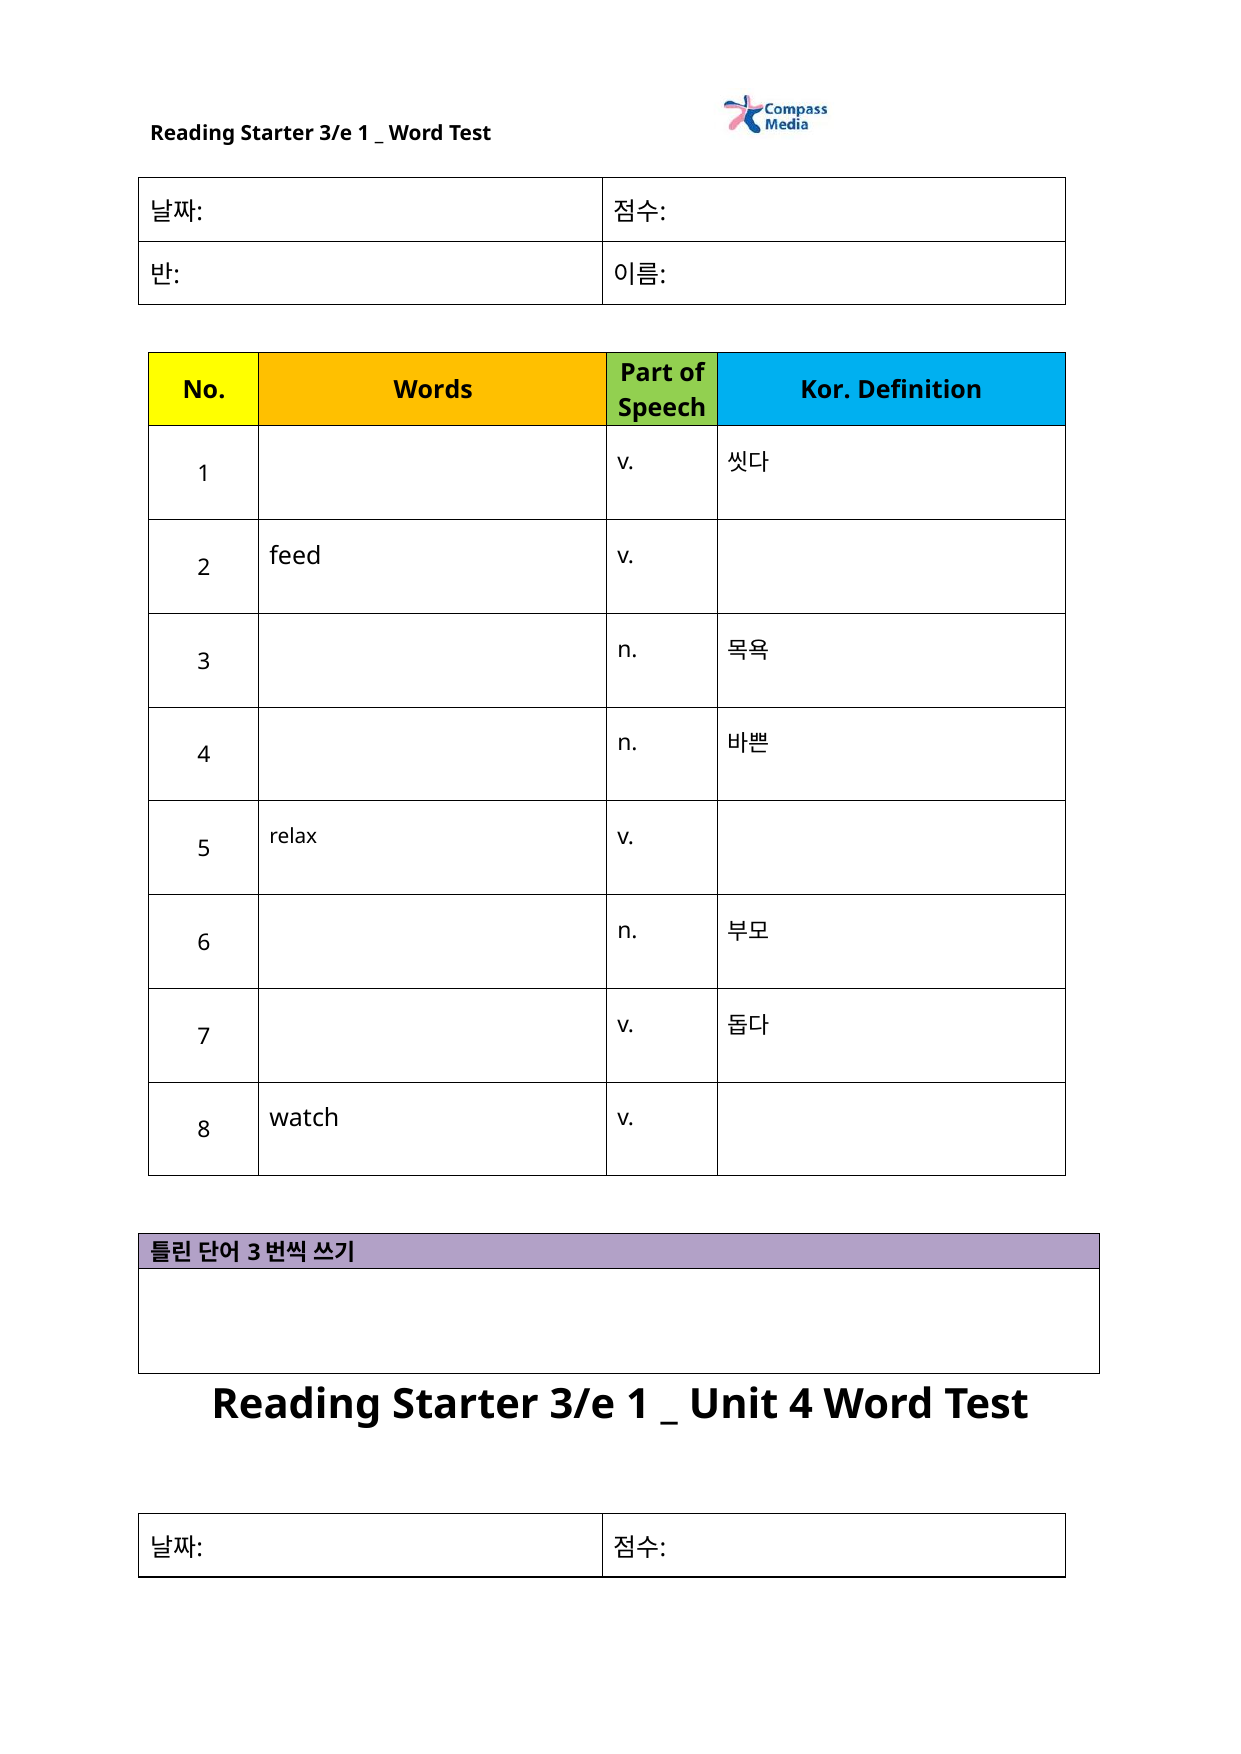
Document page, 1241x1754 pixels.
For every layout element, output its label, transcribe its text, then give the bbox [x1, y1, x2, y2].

table_cell 5 [149, 801, 258, 894]
table_cell 8 [149, 1083, 258, 1175]
table_cell [718, 520, 1065, 613]
table_cell [139, 1269, 1099, 1372]
table_cell 부모 [718, 895, 1065, 988]
table_cell 돕다 [718, 989, 1065, 1082]
table_cell n. [607, 708, 717, 800]
table_cell relax [259, 801, 606, 894]
table_cell 1 [149, 426, 258, 519]
table_cell 씻다 [718, 426, 1065, 519]
table_header 날짜: [139, 1514, 602, 1576]
table_cell [259, 708, 606, 800]
table_cell v. [607, 1083, 717, 1175]
table_cell 7 [149, 989, 258, 1082]
table_cell 목욕 [718, 614, 1065, 707]
table_header 날짜: [139, 178, 602, 241]
table_cell [718, 801, 1065, 894]
table_cell 반: [139, 242, 602, 304]
table_cell v. [607, 426, 717, 519]
table_cell n. [607, 614, 717, 707]
table_cell watch [259, 1083, 606, 1175]
table_cell 2 [149, 520, 258, 613]
picture [713, 88, 839, 140]
table_cell 이름: [603, 242, 1065, 304]
table_header 점수: [603, 1514, 1065, 1576]
table_header Kor. Definition [718, 353, 1065, 425]
table_cell 4 [149, 708, 258, 800]
table_cell [259, 989, 606, 1082]
table_header Words [259, 353, 606, 425]
table_cell 6 [149, 895, 258, 988]
table_cell v. [607, 801, 717, 894]
table_cell v. [607, 520, 717, 613]
table_header Part of Speech [607, 353, 717, 425]
table_cell feed [259, 520, 606, 613]
table_cell 3 [149, 614, 258, 707]
table_cell n. [607, 895, 717, 988]
text Reading Starter 3/e 1 _ Unit 4 Word Test [150, 1374, 1090, 1430]
table_header 틀린 단어 3번씩 쓰기 [139, 1234, 1099, 1268]
table_cell [718, 1083, 1065, 1175]
table_header 점수: [603, 178, 1065, 241]
table_cell [259, 426, 606, 519]
table_cell v. [607, 989, 717, 1082]
table_cell [259, 895, 606, 988]
table_header No. [149, 353, 258, 425]
table_cell 바쁜 [718, 708, 1065, 800]
table_cell [259, 614, 606, 707]
